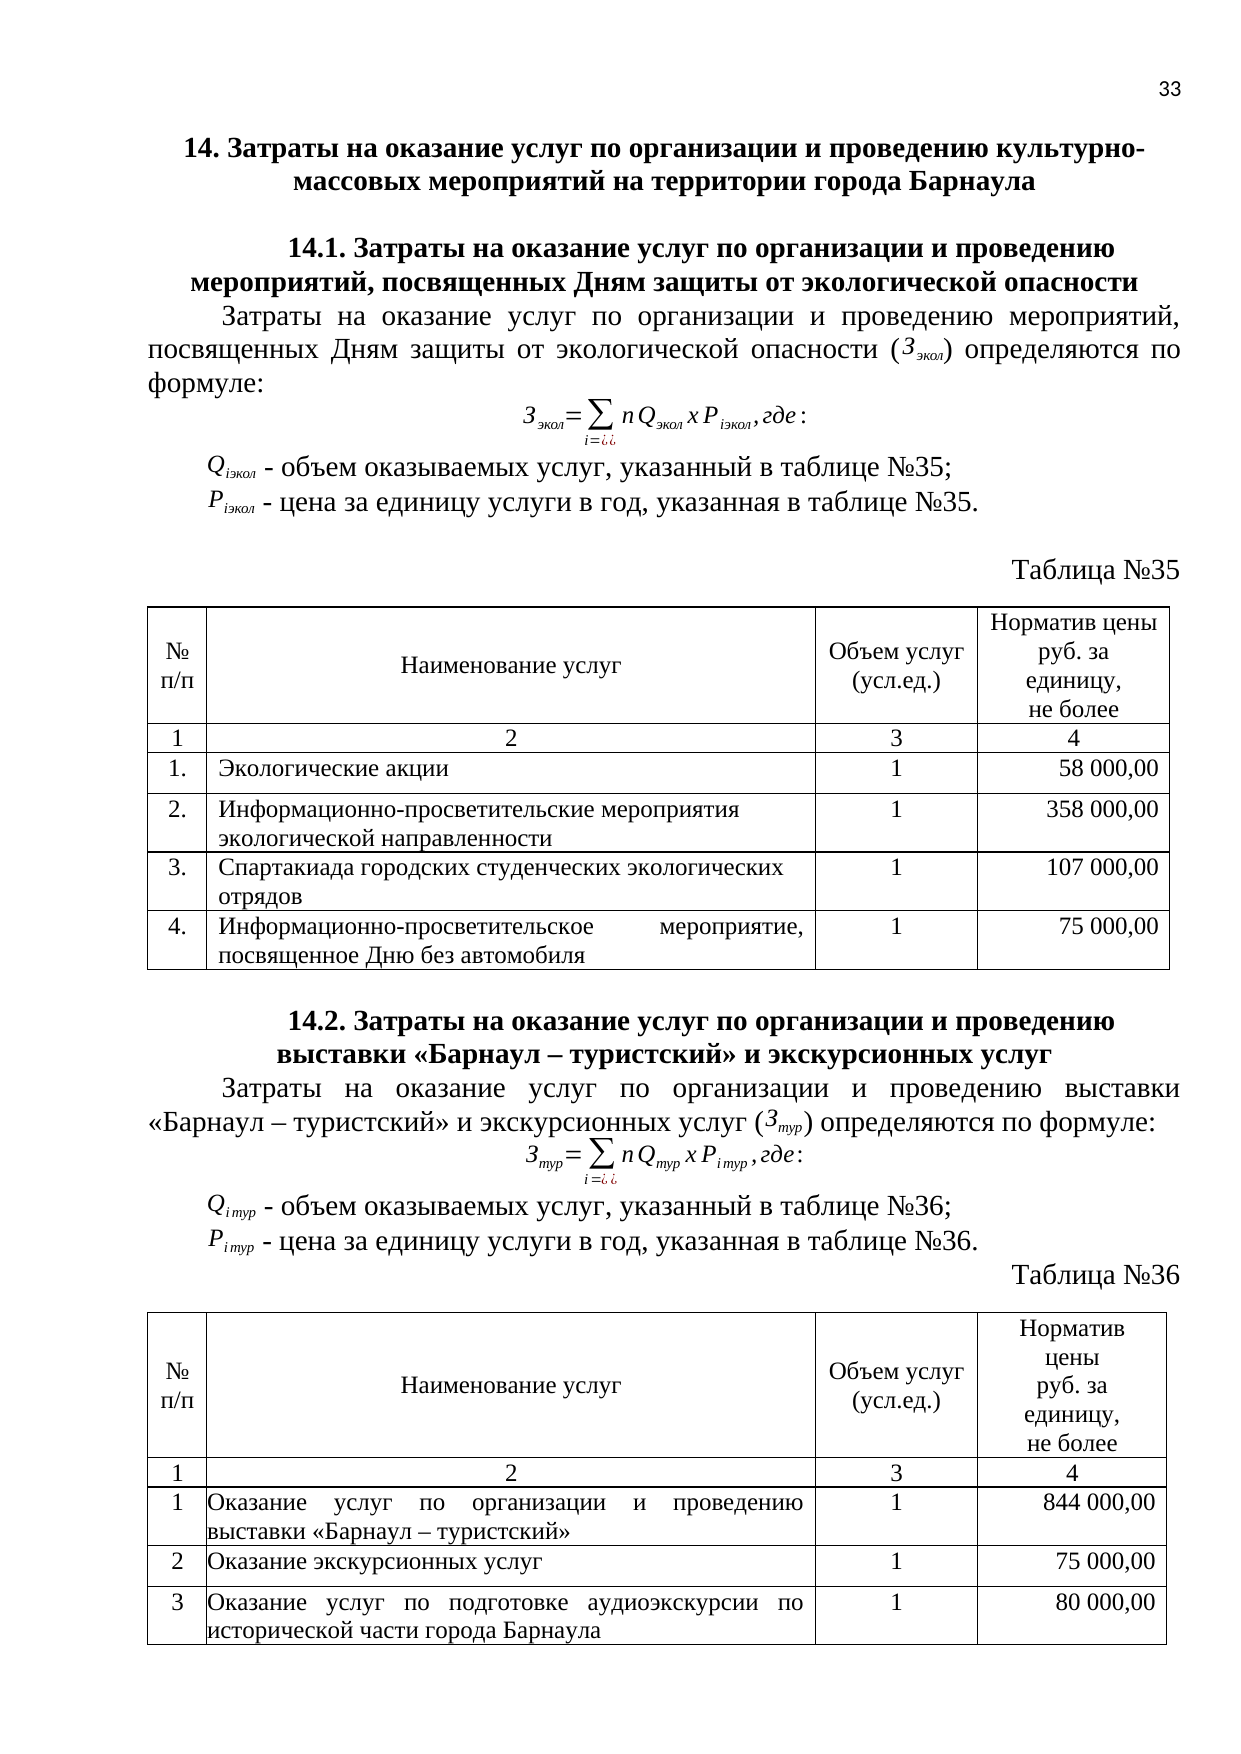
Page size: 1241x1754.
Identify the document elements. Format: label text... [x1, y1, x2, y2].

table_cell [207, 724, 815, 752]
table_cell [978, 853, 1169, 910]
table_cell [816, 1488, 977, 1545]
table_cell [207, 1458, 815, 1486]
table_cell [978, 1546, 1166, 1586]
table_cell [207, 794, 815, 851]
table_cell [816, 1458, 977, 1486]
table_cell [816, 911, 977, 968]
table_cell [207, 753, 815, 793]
text - цена за единицу услуги в год, указанная в таблице №36. [148, 1223, 1181, 1257]
text - объем оказываемых услуг, указанный в таблице №35; [148, 449, 1181, 484]
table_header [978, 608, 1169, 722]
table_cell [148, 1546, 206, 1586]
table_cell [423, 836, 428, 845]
text Таблица №35 [148, 552, 1181, 586]
text - цена за единицу услуги в год, указанная в таблице №35. [148, 484, 1181, 518]
text 14.1. Затраты на оказание услуг по организации и проведению мероприятий, посвященных Дням защиты от экологической опасности [148, 231, 1181, 298]
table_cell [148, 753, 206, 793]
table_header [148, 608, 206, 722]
text Таблица №36 [148, 1257, 1181, 1291]
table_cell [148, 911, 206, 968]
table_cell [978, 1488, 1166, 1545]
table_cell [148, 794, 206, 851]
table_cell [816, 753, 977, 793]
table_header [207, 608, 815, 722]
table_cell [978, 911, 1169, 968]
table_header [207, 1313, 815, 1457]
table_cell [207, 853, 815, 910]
text Затраты на оказание услуг по организации и проведению выставки «Барнаул – туристский» и экскурсионных услуг () определяются по формуле: [148, 1070, 1181, 1137]
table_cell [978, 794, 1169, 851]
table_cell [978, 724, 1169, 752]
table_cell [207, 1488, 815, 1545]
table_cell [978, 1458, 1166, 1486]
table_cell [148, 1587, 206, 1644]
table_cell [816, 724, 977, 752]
text 14.2. Затраты на оказание услуг по организации и проведению выставки «Барнаул – туристский» и экскурсионных услуг [148, 1003, 1181, 1070]
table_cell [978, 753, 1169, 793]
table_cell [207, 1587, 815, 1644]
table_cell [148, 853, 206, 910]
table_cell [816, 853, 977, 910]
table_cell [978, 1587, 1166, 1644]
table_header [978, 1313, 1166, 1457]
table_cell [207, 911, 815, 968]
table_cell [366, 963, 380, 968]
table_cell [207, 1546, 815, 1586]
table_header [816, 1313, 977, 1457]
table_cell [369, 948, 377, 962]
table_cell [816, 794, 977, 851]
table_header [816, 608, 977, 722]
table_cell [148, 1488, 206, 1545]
text 14. Затраты на оказание услуг по организации и проведению культурно-массовых мероприятий на территории города Барнаула [148, 130, 1181, 197]
text - объем оказываемых услуг, указанный в таблице №36; [148, 1188, 1181, 1223]
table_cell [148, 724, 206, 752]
text Затраты на оказание услуг по организации и проведению мероприятий, посвященных Дням защиты от экологической опасности () определяются по формуле: [148, 298, 1181, 398]
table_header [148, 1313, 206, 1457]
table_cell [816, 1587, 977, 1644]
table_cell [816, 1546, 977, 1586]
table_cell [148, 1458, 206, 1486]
